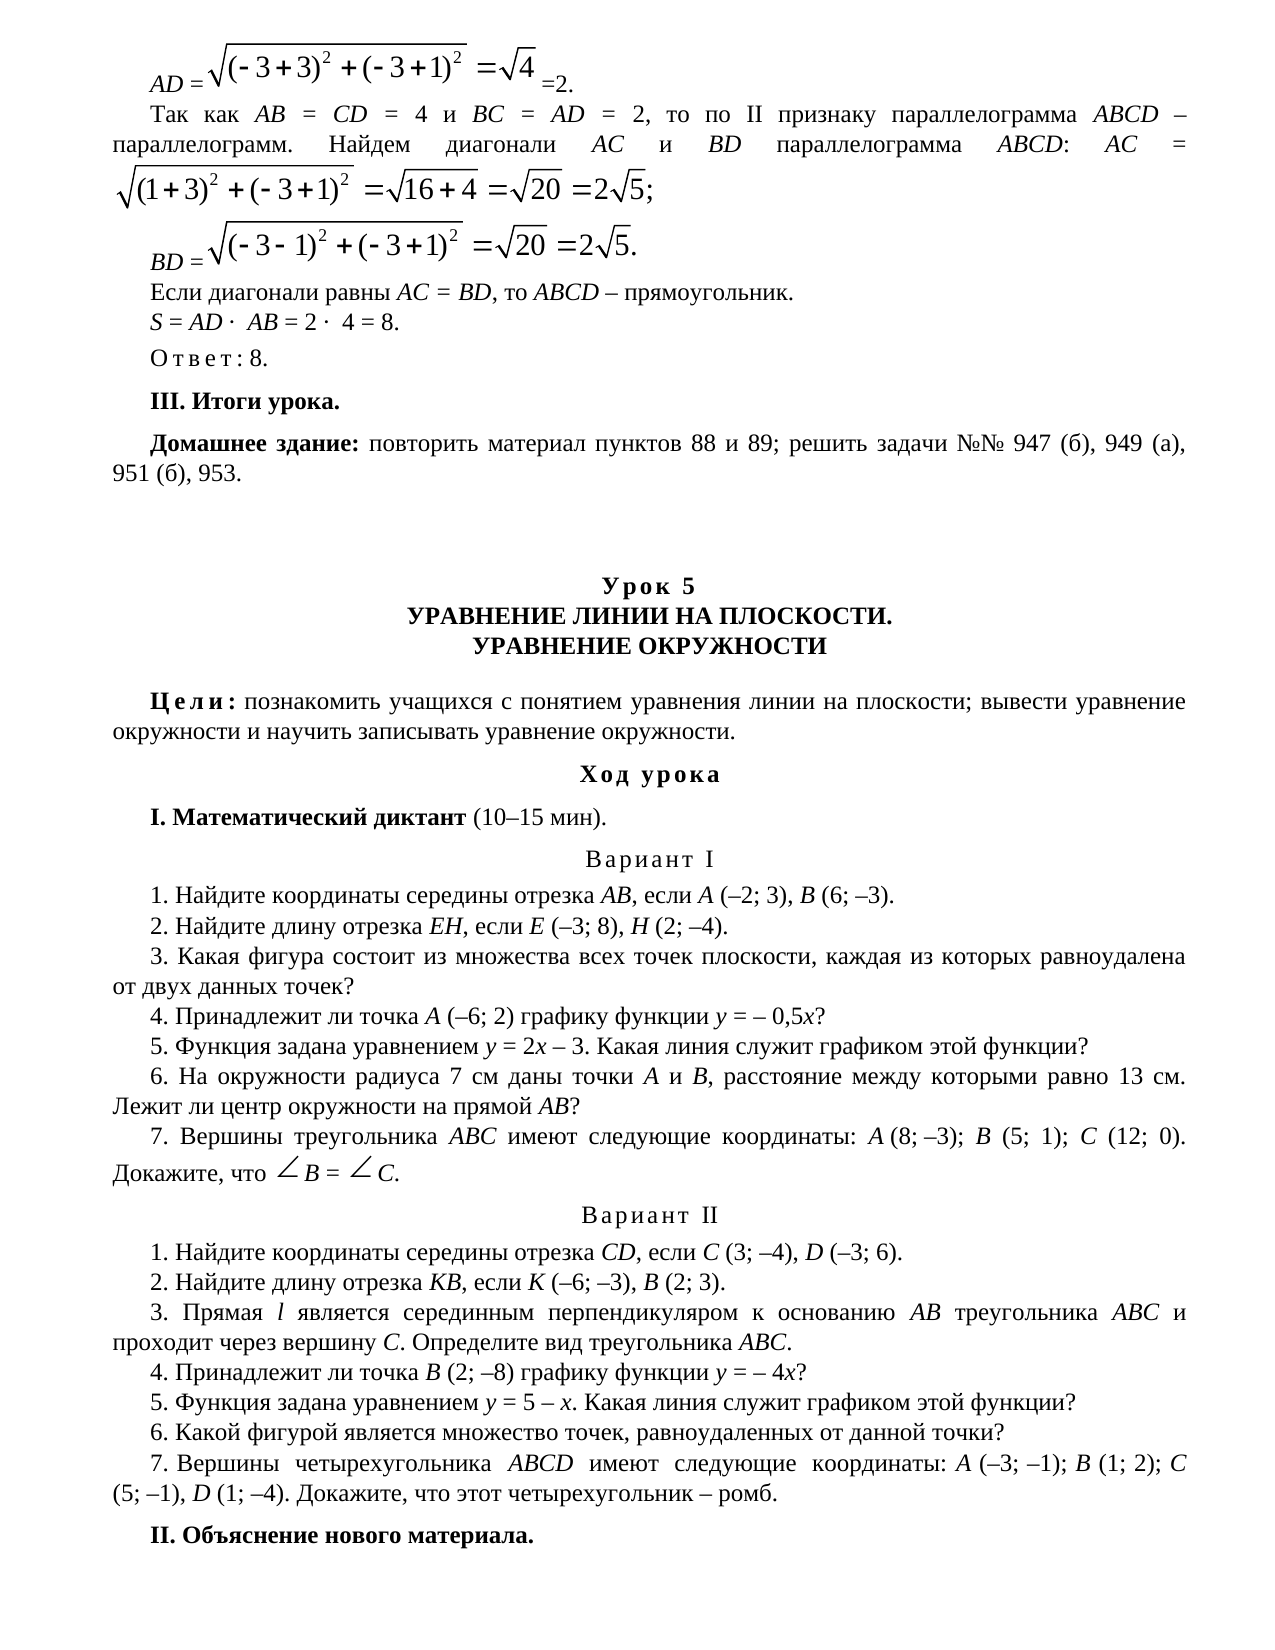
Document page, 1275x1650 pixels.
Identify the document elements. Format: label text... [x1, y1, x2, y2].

text Вариант II [112, 1201, 1186, 1229]
text BD = [112, 215, 1186, 275]
text III. Итоги урока. [112, 386, 1186, 414]
text 5. Функция задана уравнением y = 5 – x. Какая линия служит графиком этой функции? [112, 1387, 1186, 1416]
text 1. Найдите координаты середины отрезка CD, если C (3; –4), D (–3; 6). [112, 1237, 1186, 1266]
text Ход урока [112, 759, 1186, 788]
text 2. Найдите длину отрезка KB, если K (–6; –3), B (2; 3). [112, 1267, 1186, 1296]
text Ответ: 8. [112, 343, 1186, 372]
text 7. Вершины треугольника ABC имеют следующие координаты: А (8; –3); В (5; 1); С (12; 0). Докажите, что B = C. [112, 1121, 1186, 1187]
text I. Математический диктант (10–15 мин). [112, 802, 1186, 830]
text Урок 5 Уравнение линии на плоскости. Уравнение окружности [112, 571, 1186, 660]
text 4. Принадлежит ли точка A (–6; 2) графику функции y = – 0,5x? [112, 1001, 1186, 1030]
text 4. Принадлежит ли точка В (2; –8) графику функции y = – 4x? [112, 1357, 1186, 1386]
text 3. Какая фигура состоит из множества всех точек плоскости, каждая из которых равноудалена от двух данных точек? [112, 941, 1186, 1000]
text II. Объяснение нового материала. [112, 1520, 1186, 1549]
text 3. Прямая l является серединным перпендикуляром к основанию AB треугольника ABC и проходит через вершину C. Определите вид треугольника ABC. [112, 1297, 1186, 1356]
text Если диагонали равны AC = BD, то ABCD – прямоугольник. [112, 277, 1186, 305]
text Вариант I [112, 844, 1186, 873]
text 6. Какой фигурой является множество точек, равноудаленных от данной точки? [112, 1417, 1186, 1446]
text 7. Вершины четырехугольника ABCD имеют следующие координаты: А (–3; –1); В (1; 2); С (5; –1), D (1; –4). Докажите, что этот четырехугольник – ромб. [112, 1448, 1186, 1506]
text 6. На окружности радиуса даны точки А и В, расстояние между которыми равно . лежит ли центр окружности на прямой АВ? [112, 1061, 1186, 1120]
text Домашнее здание: повторить материал пунктов 88 и 89; решить задачи №№ 947 (б), 949 (а), 951 (б), 953. [112, 428, 1186, 487]
text Так как AB = CD = 4 и BC = AD = 2, то по II признаку параллелограмма ABCD – параллелограмм. Найдем диагонали АС и BD параллелограмма ABCD: AC = [112, 99, 1186, 214]
text AD ==2. [112, 37, 1186, 98]
text S = AD ∙ AB = 2 ∙ 4 = 8. [112, 307, 1186, 336]
text 5. Функция задана уравнением y = 2x – 3. Какая линия служит графиком этой функции? [112, 1031, 1186, 1060]
text 2. Найдите длину отрезка EH, если E (–3; 8), H (2; –4). [112, 911, 1186, 939]
text 1. Найдите координаты середины отрезка AB, если A (–2; 3), B (6; –3). [112, 881, 1186, 909]
text Цели: познакомить учащихся с понятием уравнения линии на плоскости; вывести уравнение окружности и научить записывать уравнение окружности. [112, 686, 1186, 745]
